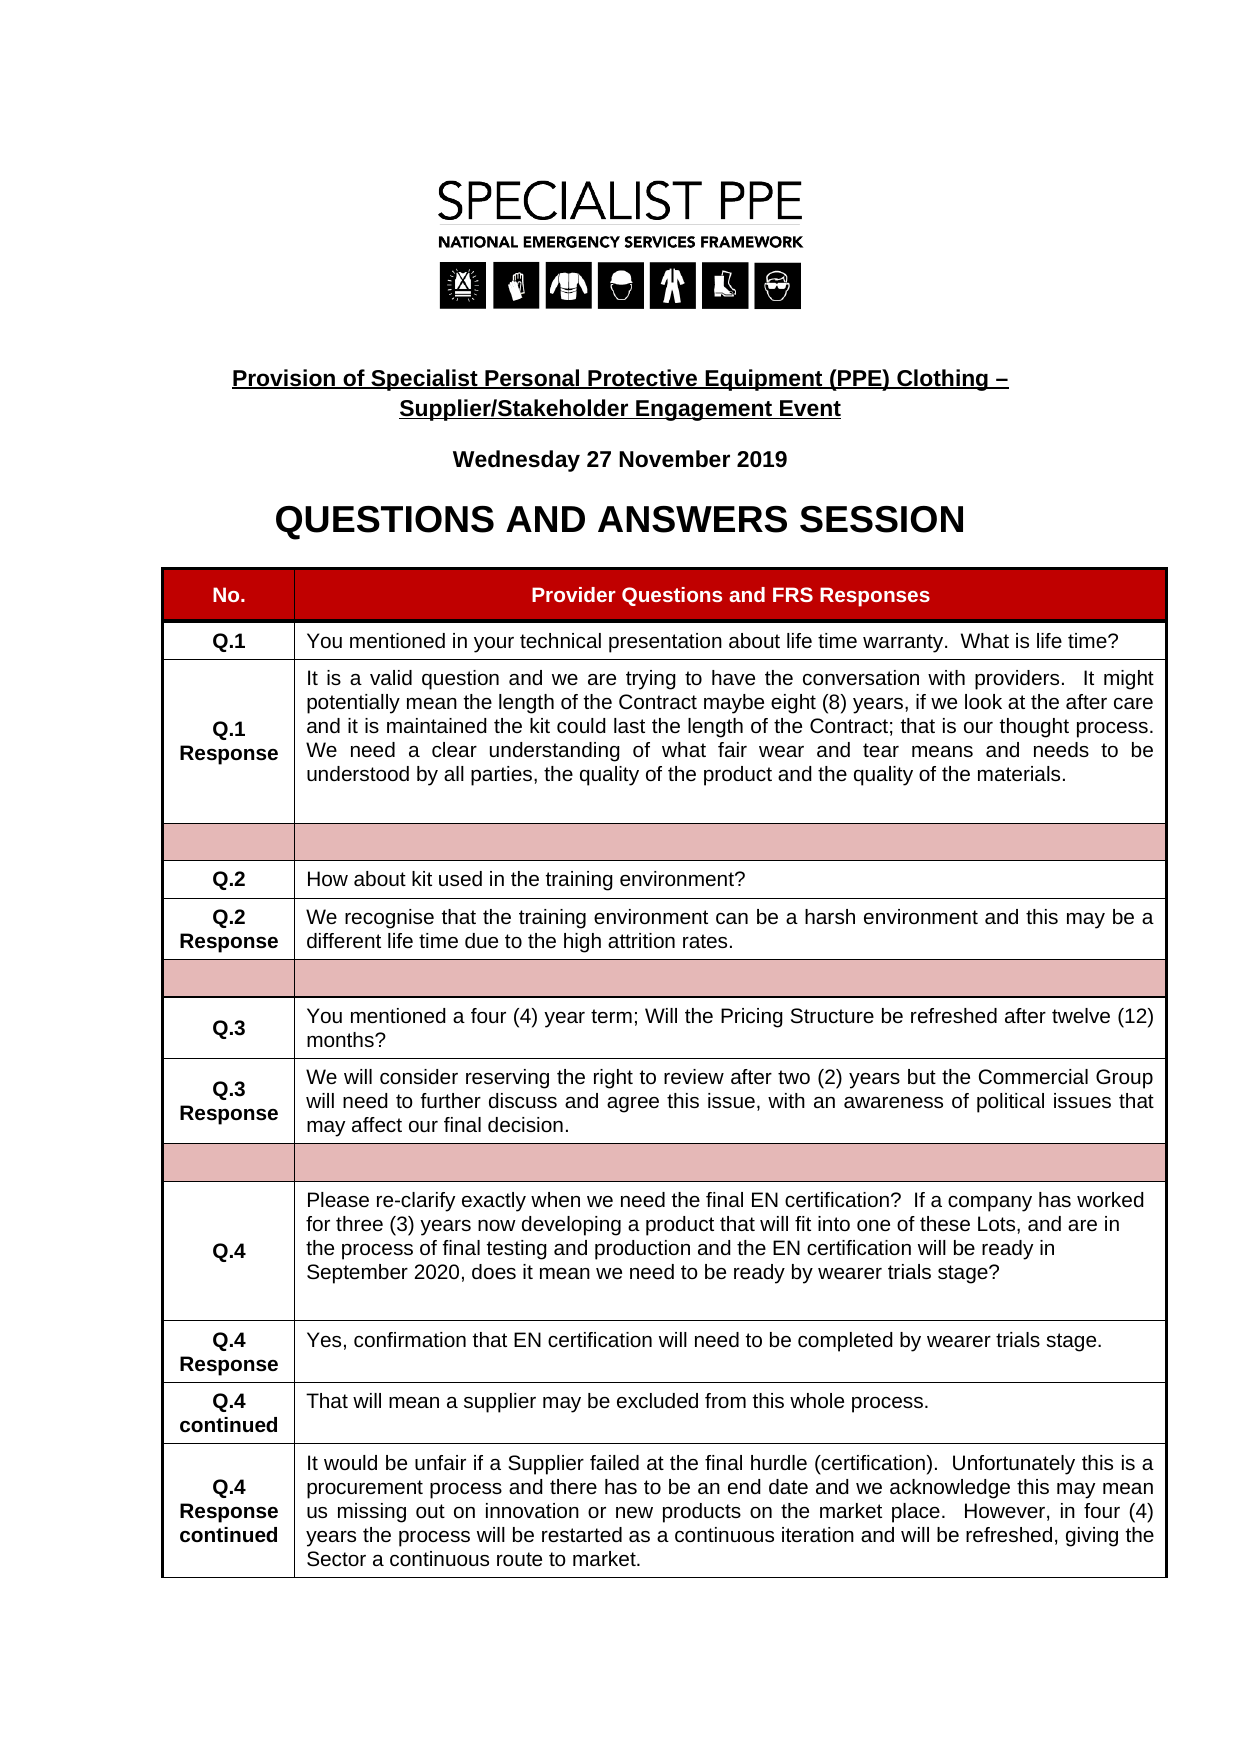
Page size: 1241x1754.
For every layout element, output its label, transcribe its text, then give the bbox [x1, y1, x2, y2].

text QUESTIONS AND ANSWERS SESSION [150, 497, 1090, 540]
table_cell Q.4 Response continued [164, 1444, 294, 1577]
table_cell Q.4 Response [164, 1321, 294, 1382]
table_cell Yes, confirmation that EN certification will need to be completed by wearer trials stage. [295, 1321, 1165, 1382]
table_cell Q.4 continued [164, 1383, 294, 1443]
table_cell [295, 824, 1165, 860]
table_cell Q.3 Response [164, 1059, 294, 1143]
table_cell Please re-clarify exactly when we need the final EN certification? If a company has worked for three (3) years now developing a product that will fit into one of these Lots, and are in the process of final testing and production and the EN certification will be ready in September 2020, does it mean we need to be ready by wearer trials stage? [295, 1182, 1165, 1320]
table_cell Q.2 Response [164, 899, 294, 959]
table_cell [164, 1144, 294, 1181]
table_cell How about kit used in the training environment? [295, 861, 1165, 897]
picture [419, 150, 822, 340]
table_cell Q.4 [164, 1182, 294, 1320]
table_cell [295, 1144, 1165, 1181]
table_cell Q.1 [164, 623, 294, 659]
table_cell You mentioned in your technical presentation about life time warranty. What is life time? [295, 623, 1165, 659]
table_cell [164, 960, 294, 996]
table_header Provider Questions and FRS Responses [295, 570, 1165, 619]
table_cell Q.3 [164, 998, 294, 1058]
table_cell It is a valid question and we are trying to have the conversation with providers. It might potentially mean the length of the Contract maybe eight (8) years, if we look at the after care and it is maintained the kit could last the length of the Contract; that is our thought process. We need a clear understanding of what fair wear and tear means and needs to be understood by all parties, the quality of the product and the quality of the materials. [295, 660, 1165, 822]
table_cell We recognise that the training environment can be a harsh environment and this may be a different life time due to the high attrition rates. [295, 899, 1165, 959]
table_cell [164, 824, 294, 860]
table_cell We will consider reserving the right to review after two (2) years but the Commercial Group will need to further discuss and agree this issue, with an awareness of political issues that may affect our final decision. [295, 1059, 1165, 1143]
table_cell That will mean a supplier may be excluded from this whole process. [295, 1383, 1165, 1443]
table_header No. [164, 570, 294, 619]
table_cell Q.1 Response [164, 660, 294, 822]
text Wednesday 27 November 2019 [150, 446, 1090, 472]
table_cell [295, 960, 1165, 996]
table_cell Q.2 [164, 861, 294, 897]
text Provision of Specialist Personal Protective Equipment (PPE) Clothing – Supplier/Stakeholder Engagement Event [150, 364, 1090, 421]
table_cell It would be unfair if a Supplier failed at the final hurdle (certification). Unfortunately this is a procurement process and there has to be an end date and we acknowledge this may mean us missing out on innovation or new products on the market place. However, in four (4) years the process will be restarted as a continuous iteration and will be refreshed, giving the Sector a continuous route to market. [295, 1444, 1165, 1577]
table_cell You mentioned a four (4) year term; Will the Pricing Structure be refreshed after twelve (12) months? [295, 998, 1165, 1058]
